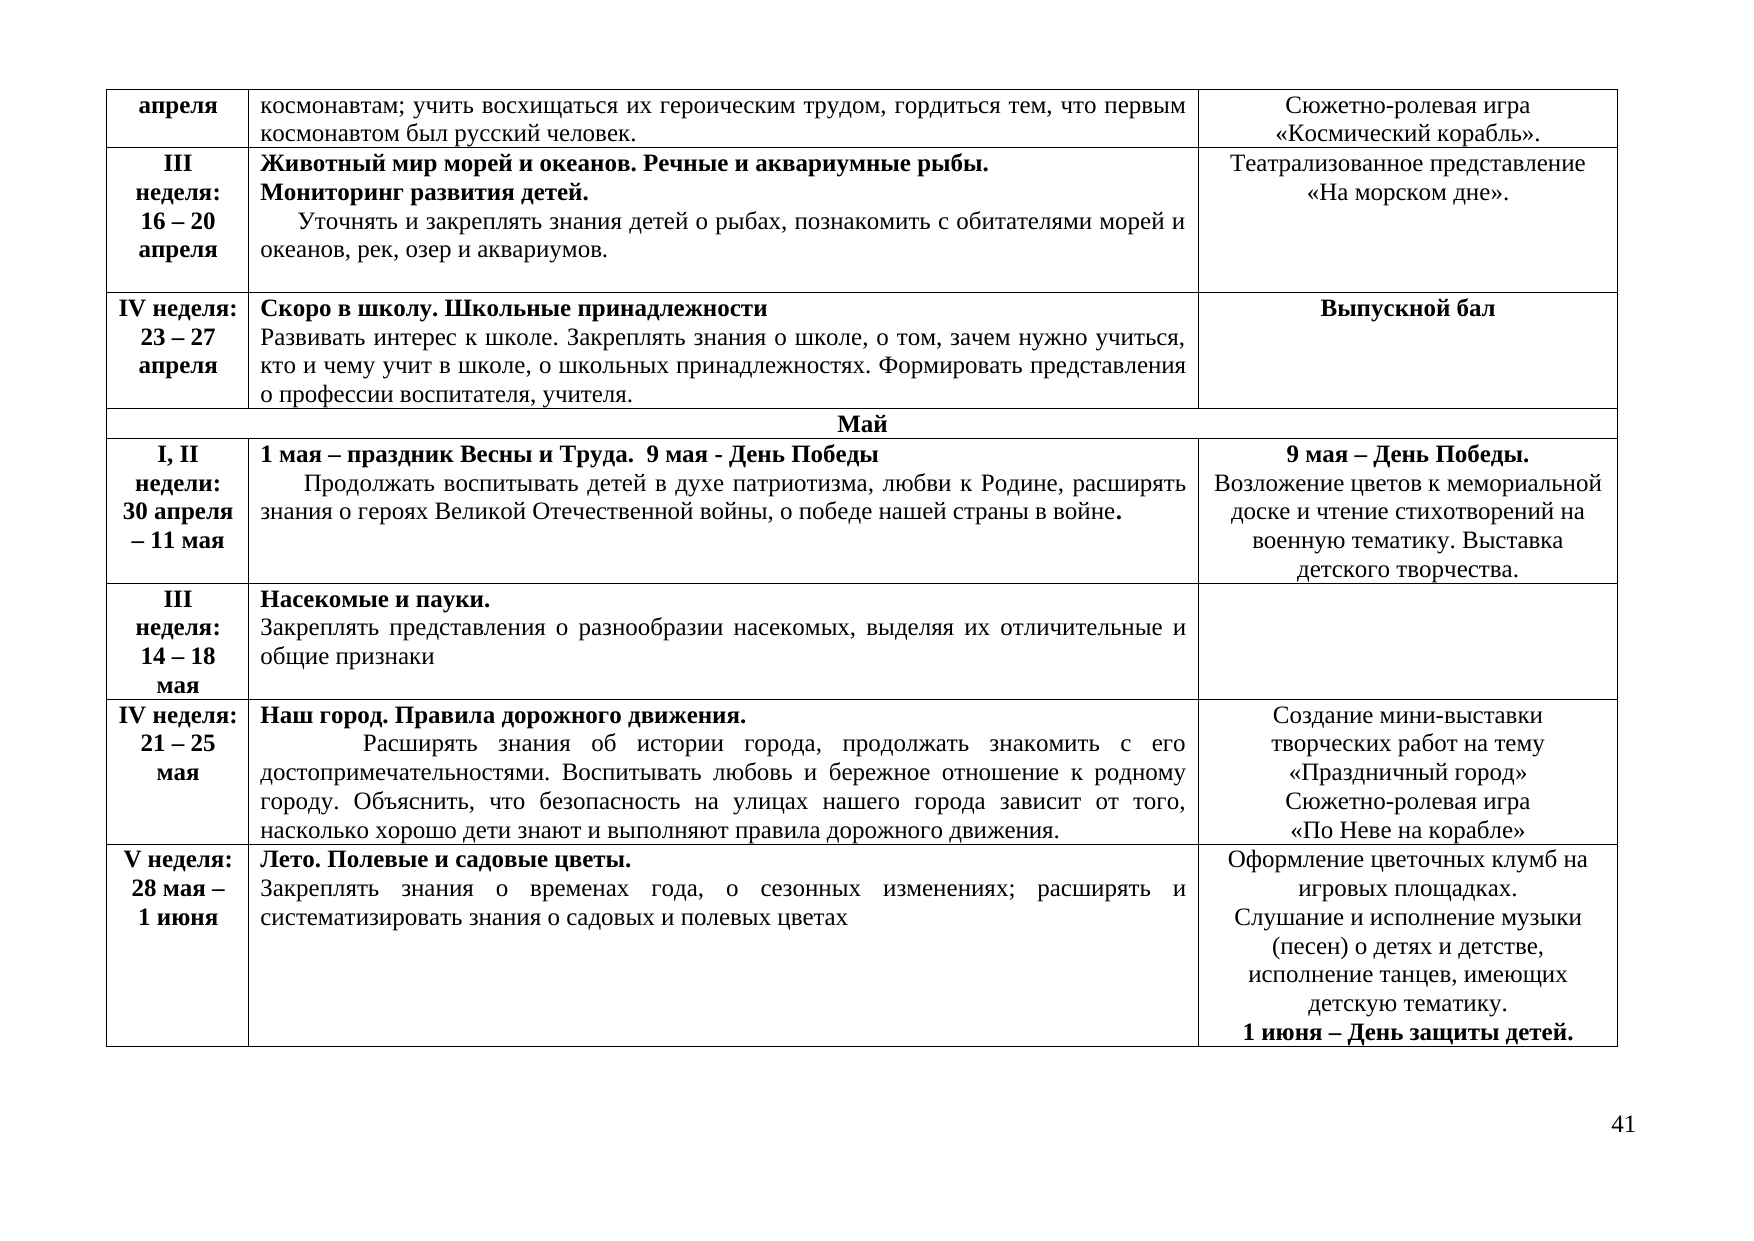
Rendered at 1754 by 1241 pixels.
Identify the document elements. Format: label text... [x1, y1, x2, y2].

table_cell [107, 90, 248, 147]
table_cell Скоро в школу. Школьные принадлежности Развивать интерес к школе. Закреплять знания о школе, о том, зачем нужно учиться, кто и чему учит в школе, о школьных принадлежностях. Формировать представления о профессии воспитателя, учителя. [249, 293, 1198, 408]
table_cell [1199, 90, 1617, 147]
table_cell Лето. Полевые и садовые цветы. Закреплять знания о временах года, о сезонных изменениях; расширять и систематизировать знания о садовых и полевых цветах [249, 845, 1198, 1046]
table_cell Насекомые и пауки. Закреплять представления о разнообразии насекомых, выделяя их отличительные и общие признаки [249, 584, 1198, 699]
table_cell Театрализованное представление «На морском дне». [1199, 148, 1617, 292]
table_cell I, II недели: 30 апреля – 11 мая [107, 439, 248, 583]
table_cell [1199, 584, 1617, 699]
table_cell IV неделя: 23 – 27 апреля [107, 293, 248, 408]
table_cell Создание мини-выставки творческих работ на тему «Праздничный город» Сюжетно-ролевая игра «По Неве на корабле» [1199, 700, 1617, 843]
table_cell Наш город. Правила дорожного движения. Расширять знания об истории города, продолжать знакомить с его достопримечательностями. Воспитывать любовь и бережное отношение к родному городу. Объяснить, что безопасность на улицах нашего города зависит от того, насколько хорошо дети знают и выполняют правила дорожного движения. [249, 700, 1198, 843]
table_cell 9 мая – День Победы. Возложение цветов к мемориальной доске и чтение стихотворений на военную тематику. Выставка детского творчества. [1199, 439, 1617, 583]
table_cell III неделя: 14 – 18 мая [107, 584, 248, 699]
table_cell Оформление цветочных клумб на игровых площадках. Слушание и исполнение музыки (песен) о детях и детстве, исполнение танцев, имеющих детскую тематику. 1 июня – День защиты детей. [1199, 845, 1617, 1046]
table_cell IV неделя: 21 – 25 мая [107, 700, 248, 843]
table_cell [249, 90, 1198, 147]
table_cell Май [107, 409, 1617, 438]
table_cell Выпускной бал [1199, 293, 1617, 408]
table_cell 1 мая – праздник Весны и Труда. 9 мая - День Победы Продолжать воспитывать детей в духе патриотизма, любви к Родине, расширять знания о героях Великой Отечественной войны, о победе нашей страны в войне. [249, 439, 1198, 583]
table_cell V неделя: 28 мая – 1 июня [107, 845, 248, 1046]
table_cell Животный мир морей и океанов. Речные и аквариумные рыбы. Мониторинг развития детей. Уточнять и закреплять знания детей о рыбах, познакомить с обитателями морей и океанов, рек, озер и аквариумов. [249, 148, 1198, 292]
table_cell III неделя: 16 – 20 апреля [107, 148, 248, 292]
